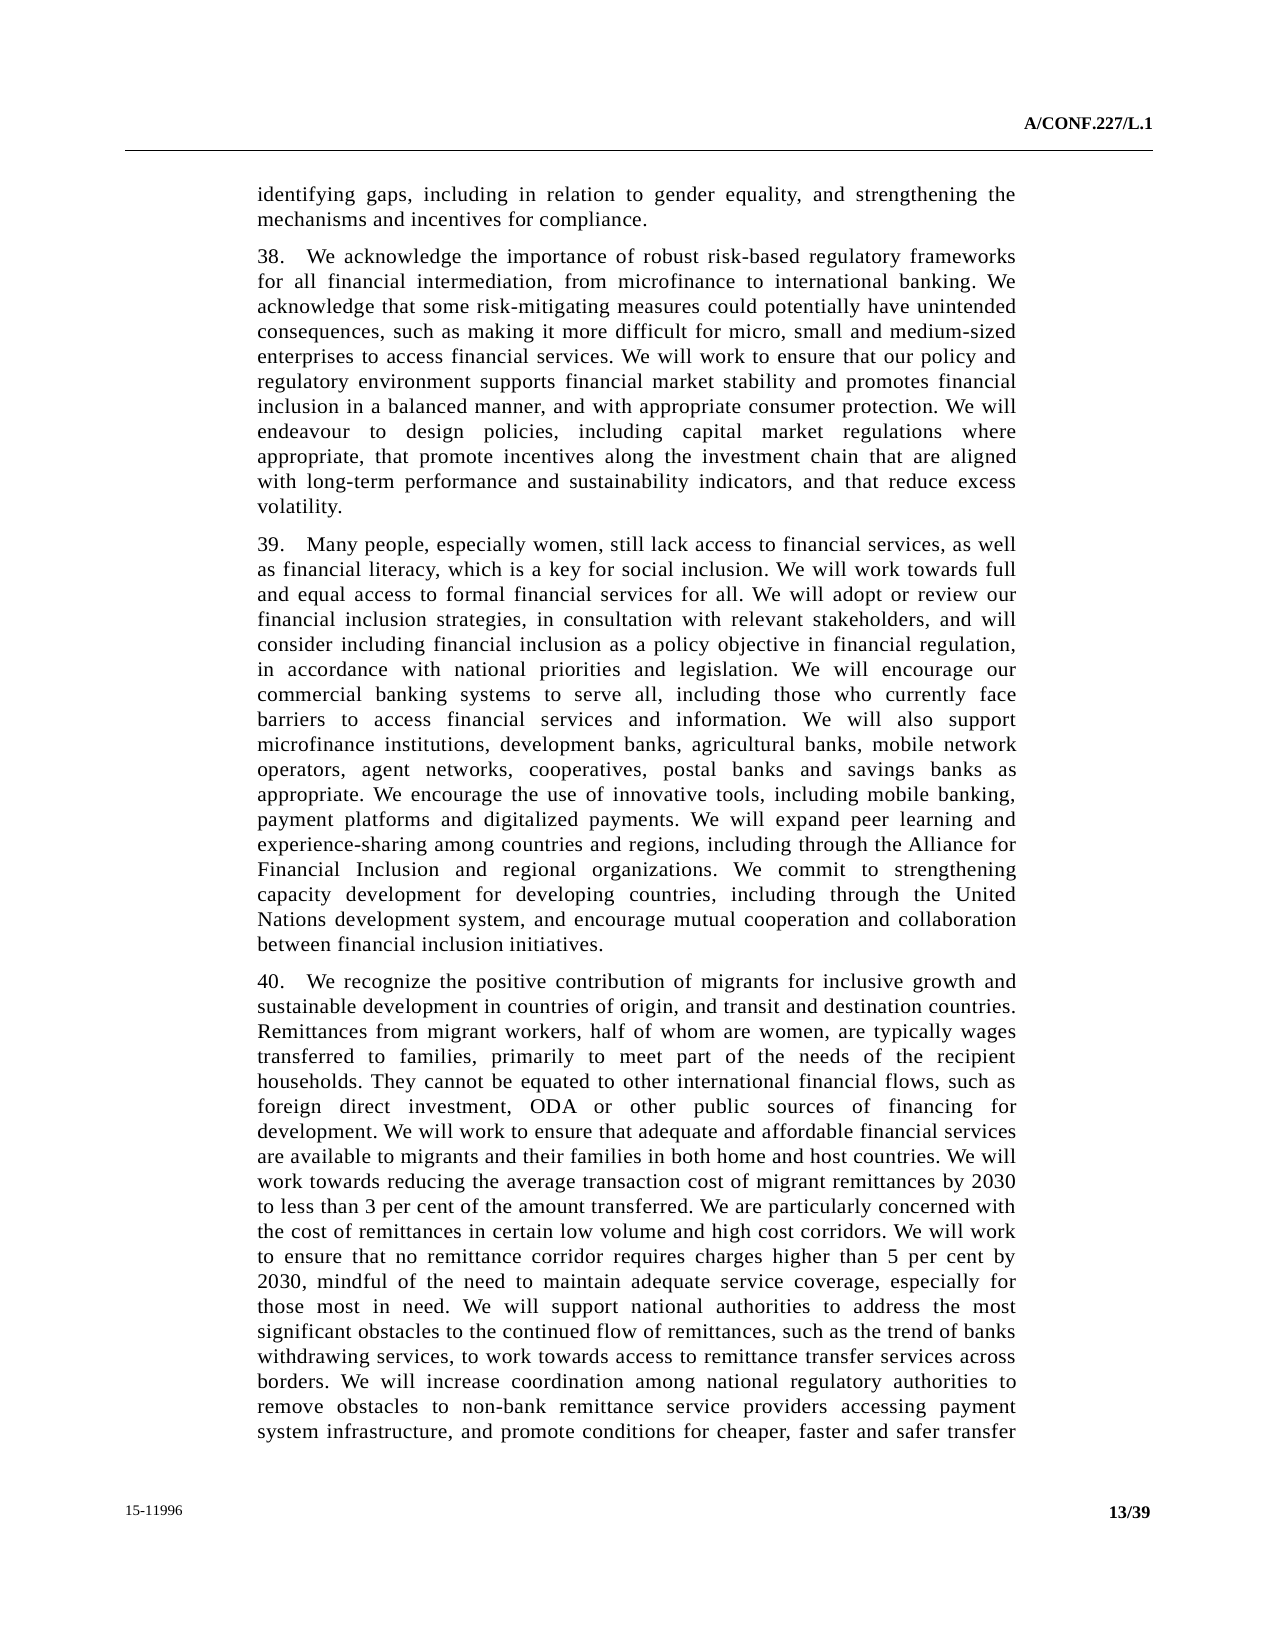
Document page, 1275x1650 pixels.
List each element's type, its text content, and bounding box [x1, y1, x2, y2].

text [257, 181, 1018, 231]
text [257, 969, 1018, 1444]
text 39. Many people, especially women, still lack access to financial services, as well as financial literacy, which is a key for social inclusion. We will work towards full and equal access to formal financial services for all. We will adopt or review our financial inclusion strategies, in consultation with relevant stakeholders, and will consider including financial inclusion as a policy objective in financial regulation, in accordance with national priorities and legislation. We will encourage our commercial banking systems to serve all, including those who currently face barriers to access financial services and information. We will also support microfinance institutions, development banks, agricultural banks, mobile network operators, agent networks, cooperatives, postal banks and savings banks as appropriate. We encourage the use of innovative tools, including mobile banking, payment platforms and digitalized payments. We will expand peer learning and experience-sharing among countries and regions, including through the Alliance for Financial Inclusion and regional organizations. We commit to strengthening capacity development for developing countries, including through the United Nations development system, and encourage mutual cooperation and collaboration between financial inclusion initiatives. [257, 531, 1018, 956]
text 38. We acknowledge the importance of robust risk-based regulatory frameworks for all financial intermediation, from microfinance to international banking. We acknowledge that some risk-mitigating measures could potentially have unintended consequences, such as making it more difficult for micro, small and medium-sized enterprises to access financial services. We will work to ensure that our policy and regulatory environment supports financial market stability and promotes financial inclusion in a balanced manner, and with appropriate consumer protection. We will endeavour to design policies, including capital market regulations where appropriate, that promote incentives along the investment chain that are aligned with long-term performance and sustainability indicators, and that reduce excess volatility. [257, 244, 1018, 519]
